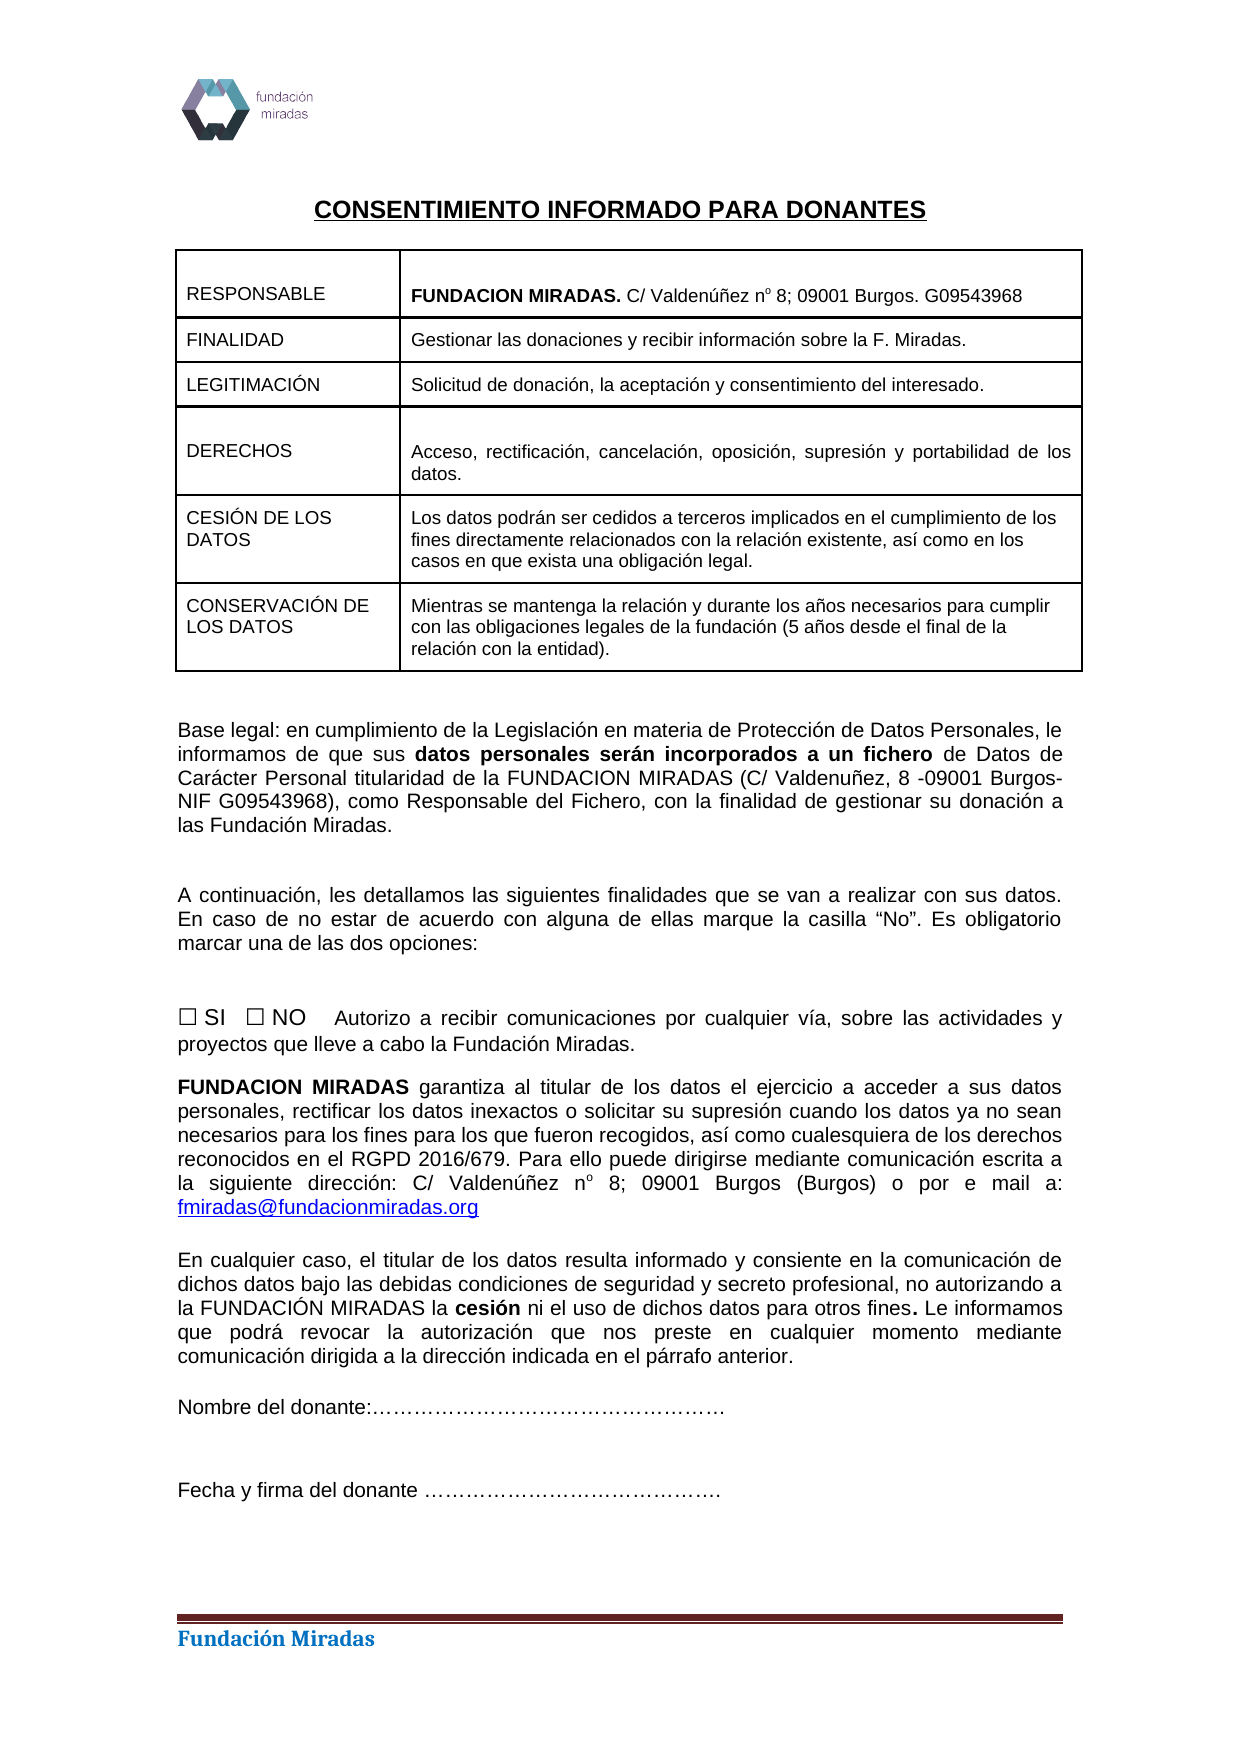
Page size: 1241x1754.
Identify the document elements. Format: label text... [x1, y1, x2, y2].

table_cell FINALIDAD [177, 319, 399, 361]
text Fecha y firma del donante ……………………………………. [177, 1477, 1063, 1501]
text SI NO Autorizo a recibir comunicaciones por cualquier vía, sobre las actividades y proyectos que lleve a cabo la Fundación Miradas. [177, 1001, 1063, 1056]
text FUNDACION MIRADAS garantiza al titular de los datos el ejercicio a acceder a sus datos personales, rectificar los datos inexactos o solicitar su supresión cuando los datos ya no sean necesarios para los fines para los que fueron recogidos, así como cualesquiera de los derechos reconocidos en el RGPD 2016/679. Para ello puede dirigirse mediante comunicación escrita a la siguiente dirección: C/ Valdenúñez no 8; 09001 Burgos (Burgos) o por e mail a: fmiradas@fundacionmiradas.org [177, 1075, 1063, 1218]
table_cell Solicitud de donación, la aceptación y consentimiento del interesado. [401, 363, 1081, 405]
table_cell CESIÓN DE LOS DATOS [177, 496, 399, 582]
text A continuación, les detallamos las siguientes finalidades que se van a realizar con sus datos. En caso de no estar de acuerdo con alguna de ellas marque la casilla “No”. Es obligatorio marcar una de las dos opciones: [177, 883, 1063, 955]
table_cell Acceso, rectificación, cancelación, oposición, supresión y portabilidad de los datos. [401, 408, 1081, 494]
table_cell Mientras se mantenga la relación y durante los años necesarios para cumplir con las obligaciones legales de la fundación (5 años desde el final de la relación con la entidad). [401, 584, 1081, 669]
table_cell CONSERVACIÓN DE LOS DATOS [177, 584, 399, 669]
table_cell LEGITIMACIÓN [177, 363, 399, 405]
table_header FUNDACION MIRADAS. C/ Valdenúñez no 8; 09001 Burgos. G09543968 [401, 251, 1081, 316]
table_cell Gestionar las donaciones y recibir información sobre la F. Miradas. [401, 319, 1081, 361]
table_cell Los datos podrán ser cedidos a terceros implicados en el cumplimiento de los fines directamente relacionados con la relación existente, así como en los casos en que exista una obligación legal. [401, 496, 1081, 582]
table_header RESPONSABLE [177, 251, 399, 316]
text CONSENTIMIENTO INFORMADO PARA DONANTES [177, 195, 1063, 224]
text Nombre del donante:…………………………………………… [177, 1395, 1063, 1419]
text Base legal: en cumplimiento de la Legislación en materia de Protección de Datos Personales, le informamos de que sus datos personales serán incorporados a un fichero de Datos de Carácter Personal titularidad de la FUNDACION MIRADAS (C/ Valdenuñez, 8 -09001 Burgos- NIF G09543968), como Responsable del Fichero, con la finalidad de gestionar su donación a las Fundación Miradas. [177, 717, 1063, 837]
table_cell DERECHOS [177, 408, 399, 494]
text En cualquier caso, el titular de los datos resulta informado y consiente en la comunicación de dichos datos bajo las debidas condiciones de seguridad y secreto profesional, no autorizando a la FUNDACIÓN MIRADAS la cesión ni el uso de dichos datos para otros fines. Le informamos que podrá revocar la autorización que nos preste en cualquier momento mediante comunicación dirigida a la dirección indicada en el párrafo anterior. [177, 1248, 1063, 1367]
picture [177, 73, 332, 143]
